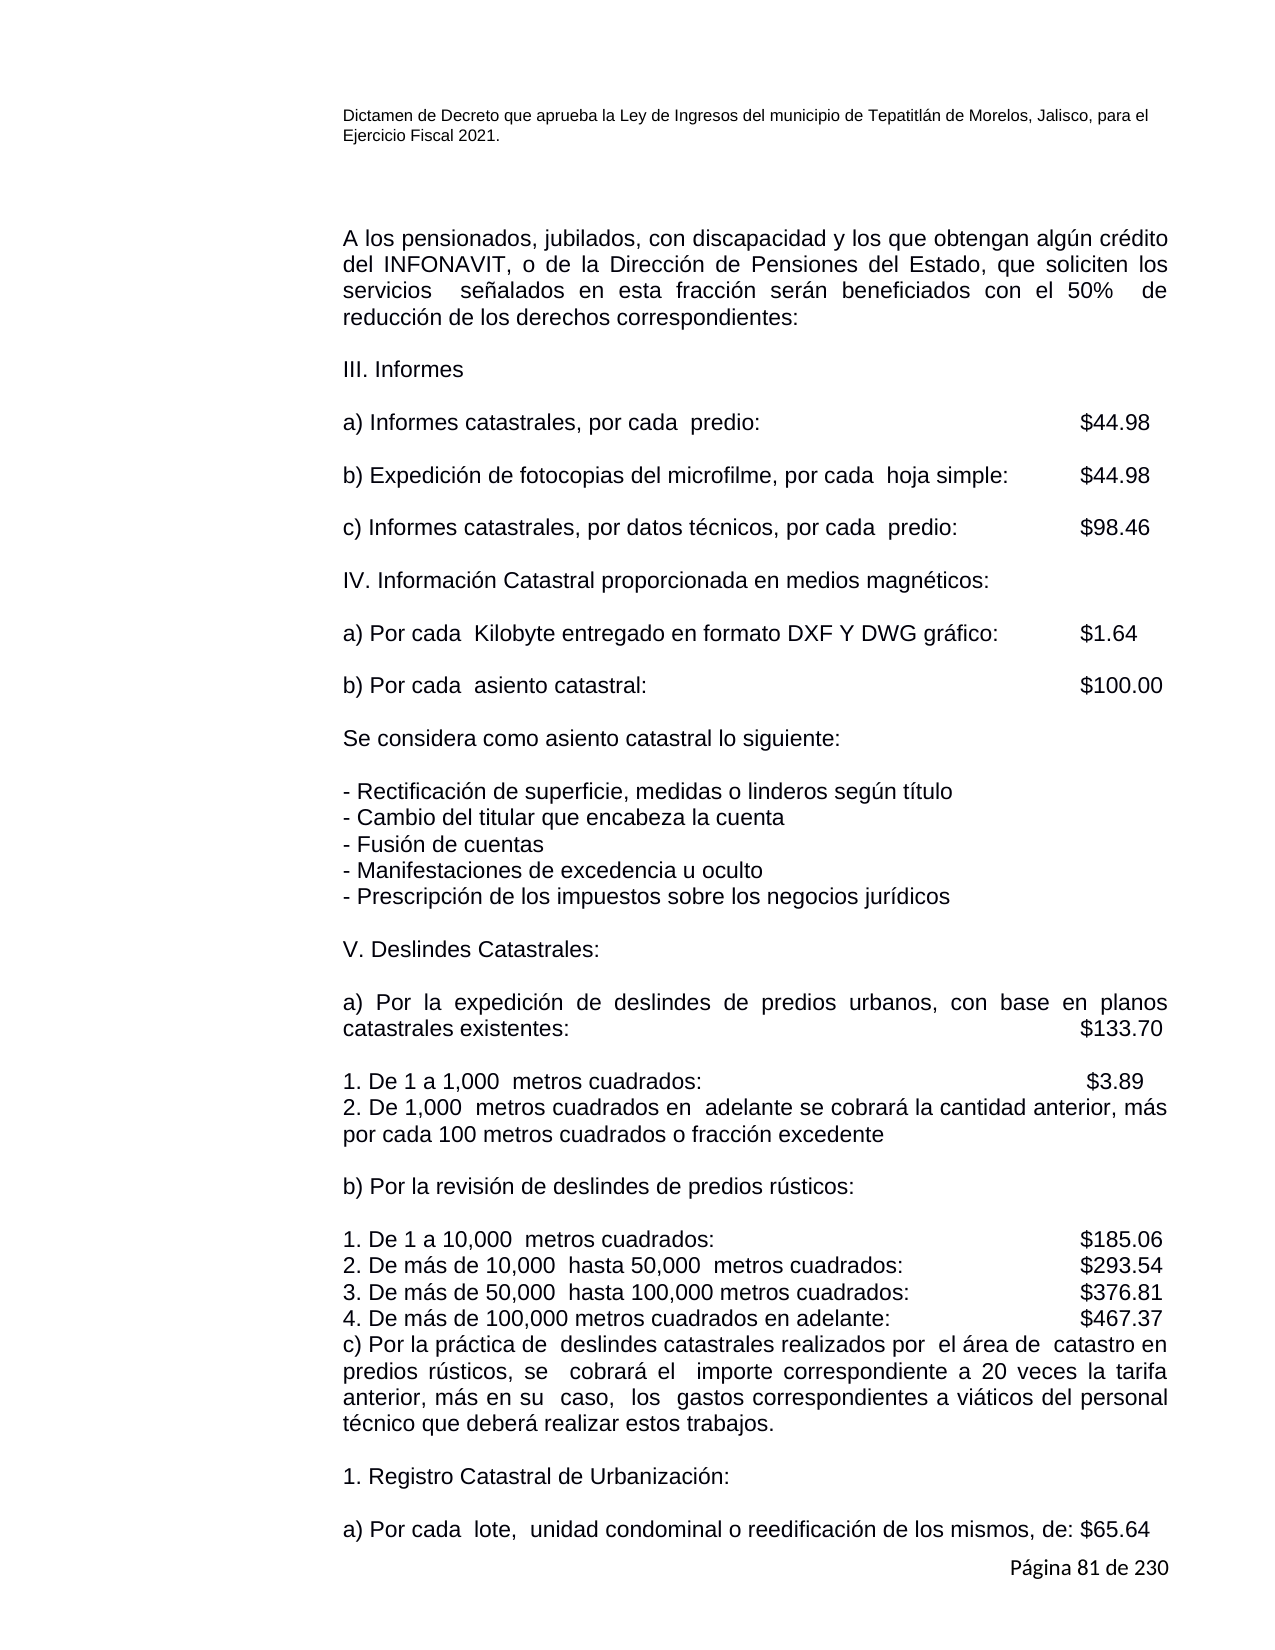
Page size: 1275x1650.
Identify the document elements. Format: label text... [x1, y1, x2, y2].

text III. Informes [343, 356, 1169, 383]
text 2. De 1,000 metros cuadrados en adelante se cobrará la cantidad anterior, más por cada 100 metros cuadrados o fracción excedente [343, 1094, 1169, 1147]
text - Manifestaciones de excedencia u oculto [343, 857, 1169, 883]
text 1. Registro Catastral de Urbanización: [343, 1463, 1169, 1489]
text - Cambio del titular que encabeza la cuenta [343, 804, 1169, 831]
text a) Por la expedición de deslindes de predios urbanos, con base en planos catastrales existentes: $133.70 [343, 989, 1169, 1041]
text IV. Información Catastral proporcionada en medios magnéticos: [343, 567, 1169, 593]
text - Fusión de cuentas [343, 831, 1169, 857]
text b) Por cada asiento catastral: $100.00 [343, 672, 1169, 699]
text 1. De 1 a 1,000 metros cuadrados: $3.89 [343, 1068, 1169, 1094]
text - Prescripción de los impuestos sobre los negocios jurídicos [343, 883, 1169, 910]
text b) Expedición de fotocopias del microfilme, por cada hoja simple: $44.98 [343, 462, 1169, 488]
text 4. De más de 100,000 metros cuadrados en adelante: $467.37 [343, 1305, 1169, 1331]
text c) Informes catastrales, por datos técnicos, por cada predio: $98.46 [343, 514, 1169, 541]
text - Rectificación de superficie, medidas o linderos según título [343, 778, 1169, 804]
text c) Por la práctica de deslindes catastrales realizados por el área de catastro en predios rústicos, se cobrará el importe correspondiente a 20 veces la tarifa anterior, más en su caso, los gastos correspondientes a viáticos del personal técnico que deberá realizar estos trabajos. [343, 1331, 1169, 1437]
text Se considera como asiento catastral lo siguiente: [343, 725, 1169, 752]
text a) Informes catastrales, por cada predio: $44.98 [343, 409, 1169, 435]
text a) Por cada Kilobyte entregado en formato DXF Y DWG gráfico: $1.64 [343, 620, 1169, 646]
text A los pensionados, jubilados, con discapacidad y los que obtengan algún crédito del INFONAVIT, o de la Dirección de Pensiones del Estado, que soliciten los servicios señalados en esta fracción serán beneficiados con el 50% de reducción de los derechos correspondientes: [343, 224, 1169, 330]
text 1. De 1 a 10,000 metros cuadrados: $185.06 [343, 1226, 1169, 1252]
text V. Deslindes Catastrales: [343, 936, 1169, 962]
text 2. De más de 10,000 hasta 50,000 metros cuadrados: $293.54 [343, 1252, 1169, 1279]
text 3. De más de 50,000 hasta 100,000 metros cuadrados: $376.81 [343, 1279, 1169, 1305]
text a) Por cada lote, unidad condominal o reedificación de los mismos, de: $65.64 [343, 1516, 1169, 1542]
text b) Por la revisión de deslindes de predios rústicos: [343, 1173, 1169, 1199]
